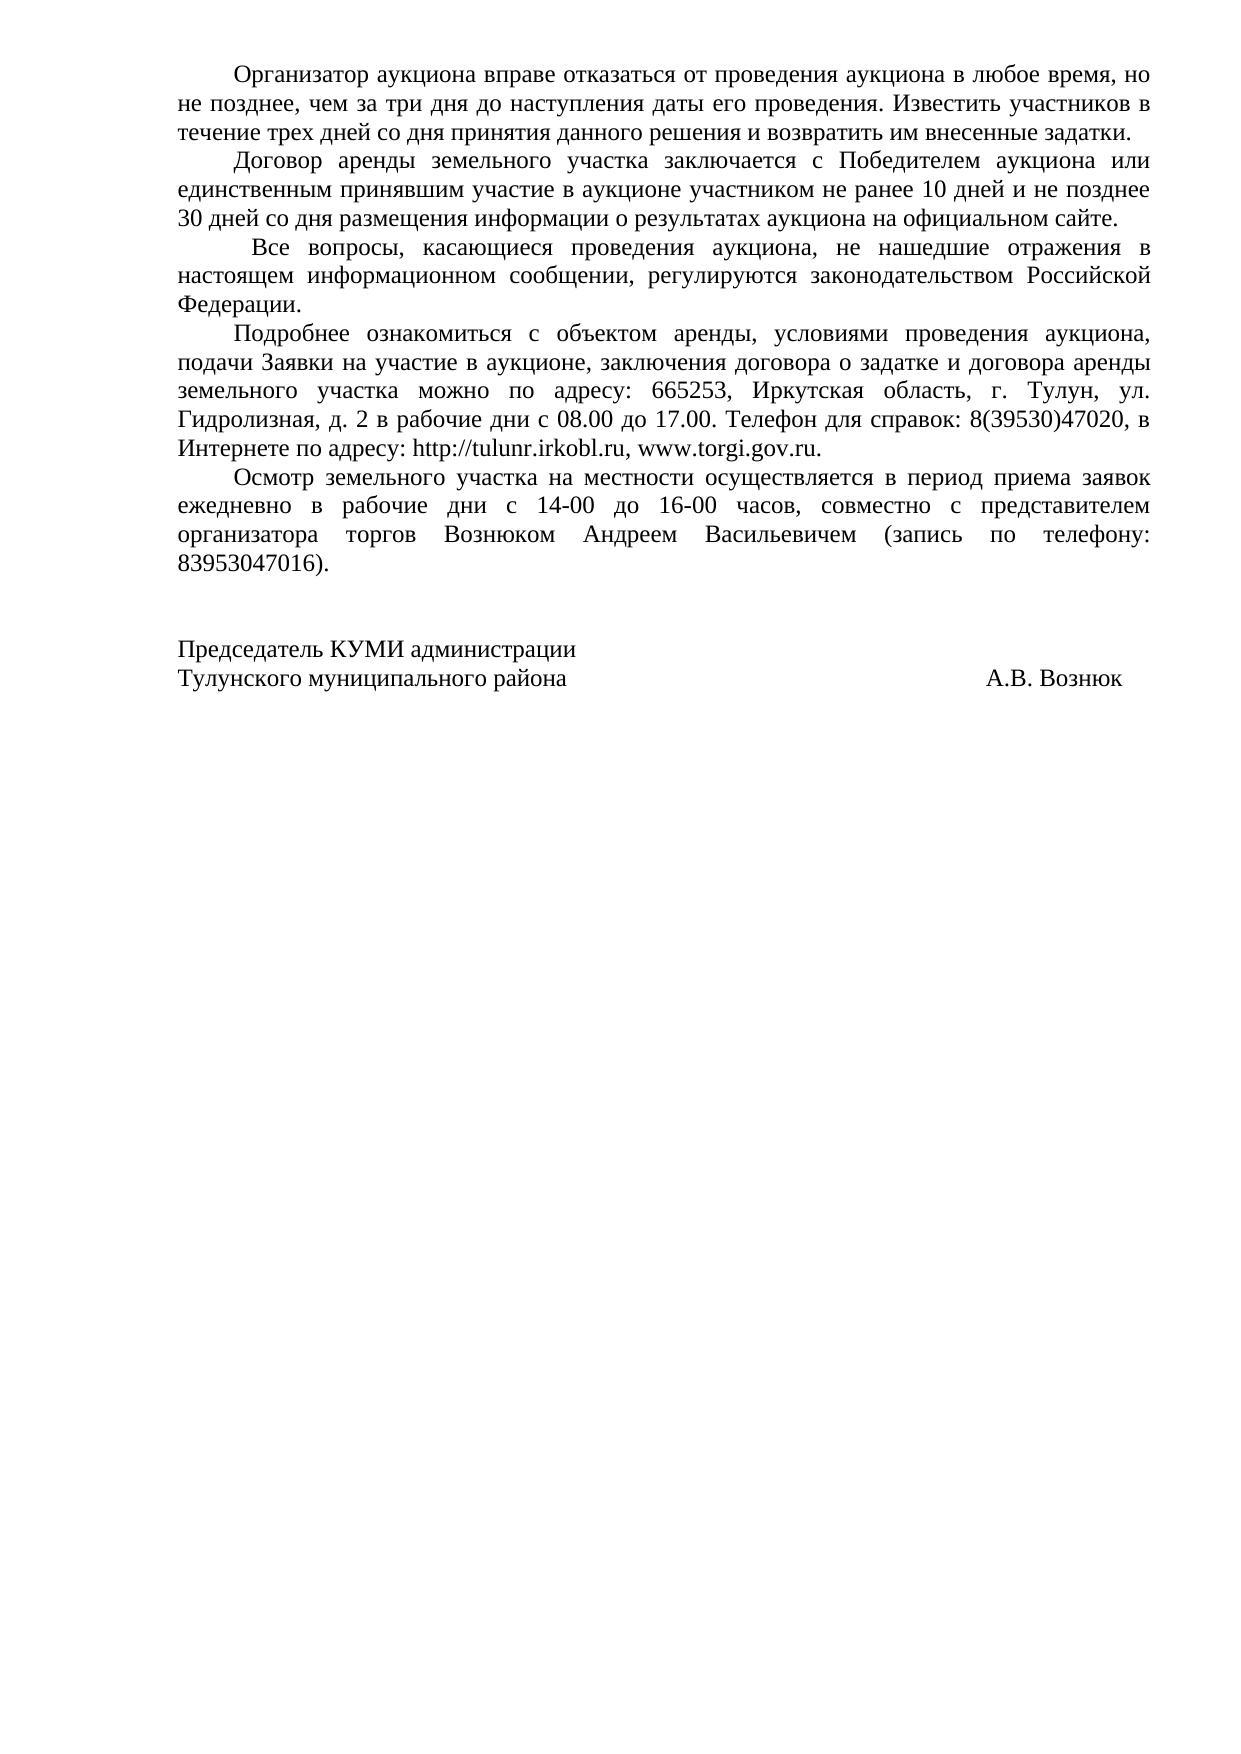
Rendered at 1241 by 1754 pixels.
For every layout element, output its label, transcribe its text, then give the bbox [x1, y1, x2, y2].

text Подробнее ознакомиться с объектом аренды, условиями проведения аукциона, подачи Заявки на участие в аукционе, заключения договора о задатке и договора аренды земельного участка можно по адресу: 665253, Иркутская область, г. Тулун, ул. Гидролизная, д. 2 в рабочие дни с 08.00 до 17.00. Телефон для справок: 8(39530)47020, в Интернете по адресу: http://tulunr.irkobl.ru, www.torgi.gov.ru. [177, 318, 1152, 462]
text Тулунского муниципального района А.В. Вознюк [177, 663, 1152, 692]
text Председатель КУМИ администрации [177, 634, 1152, 663]
text Все вопросы, касающиеся проведения аукциона, не нашедшие отражения в настоящем информационном сообщении, регулируются законодательством Российской Федерации. [177, 232, 1152, 318]
text Осмотр земельного участка на местности осуществляется в период приема заявок ежедневно в рабочие дни с 14-00 до 16-00 часов, совместно с представителем организатора торгов Вознюком Андреем Васильевичем (запись по телефону: 83953047016). [177, 462, 1152, 577]
text Договор аренды земельного участка заключается с Победителем аукциона или единственным принявшим участие в аукционе участником не ранее 10 дней и не позднее 30 дней со дня размещения информации о результатах аукциона на официальном сайте. [177, 145, 1152, 232]
text Организатор аукциона вправе отказаться от проведения аукциона в любое время, но не позднее, чем за три дня до наступления даты его проведения. Известить участников в течение трех дней со дня принятия данного решения и возвратить им внесенные задатки. [177, 59, 1152, 145]
